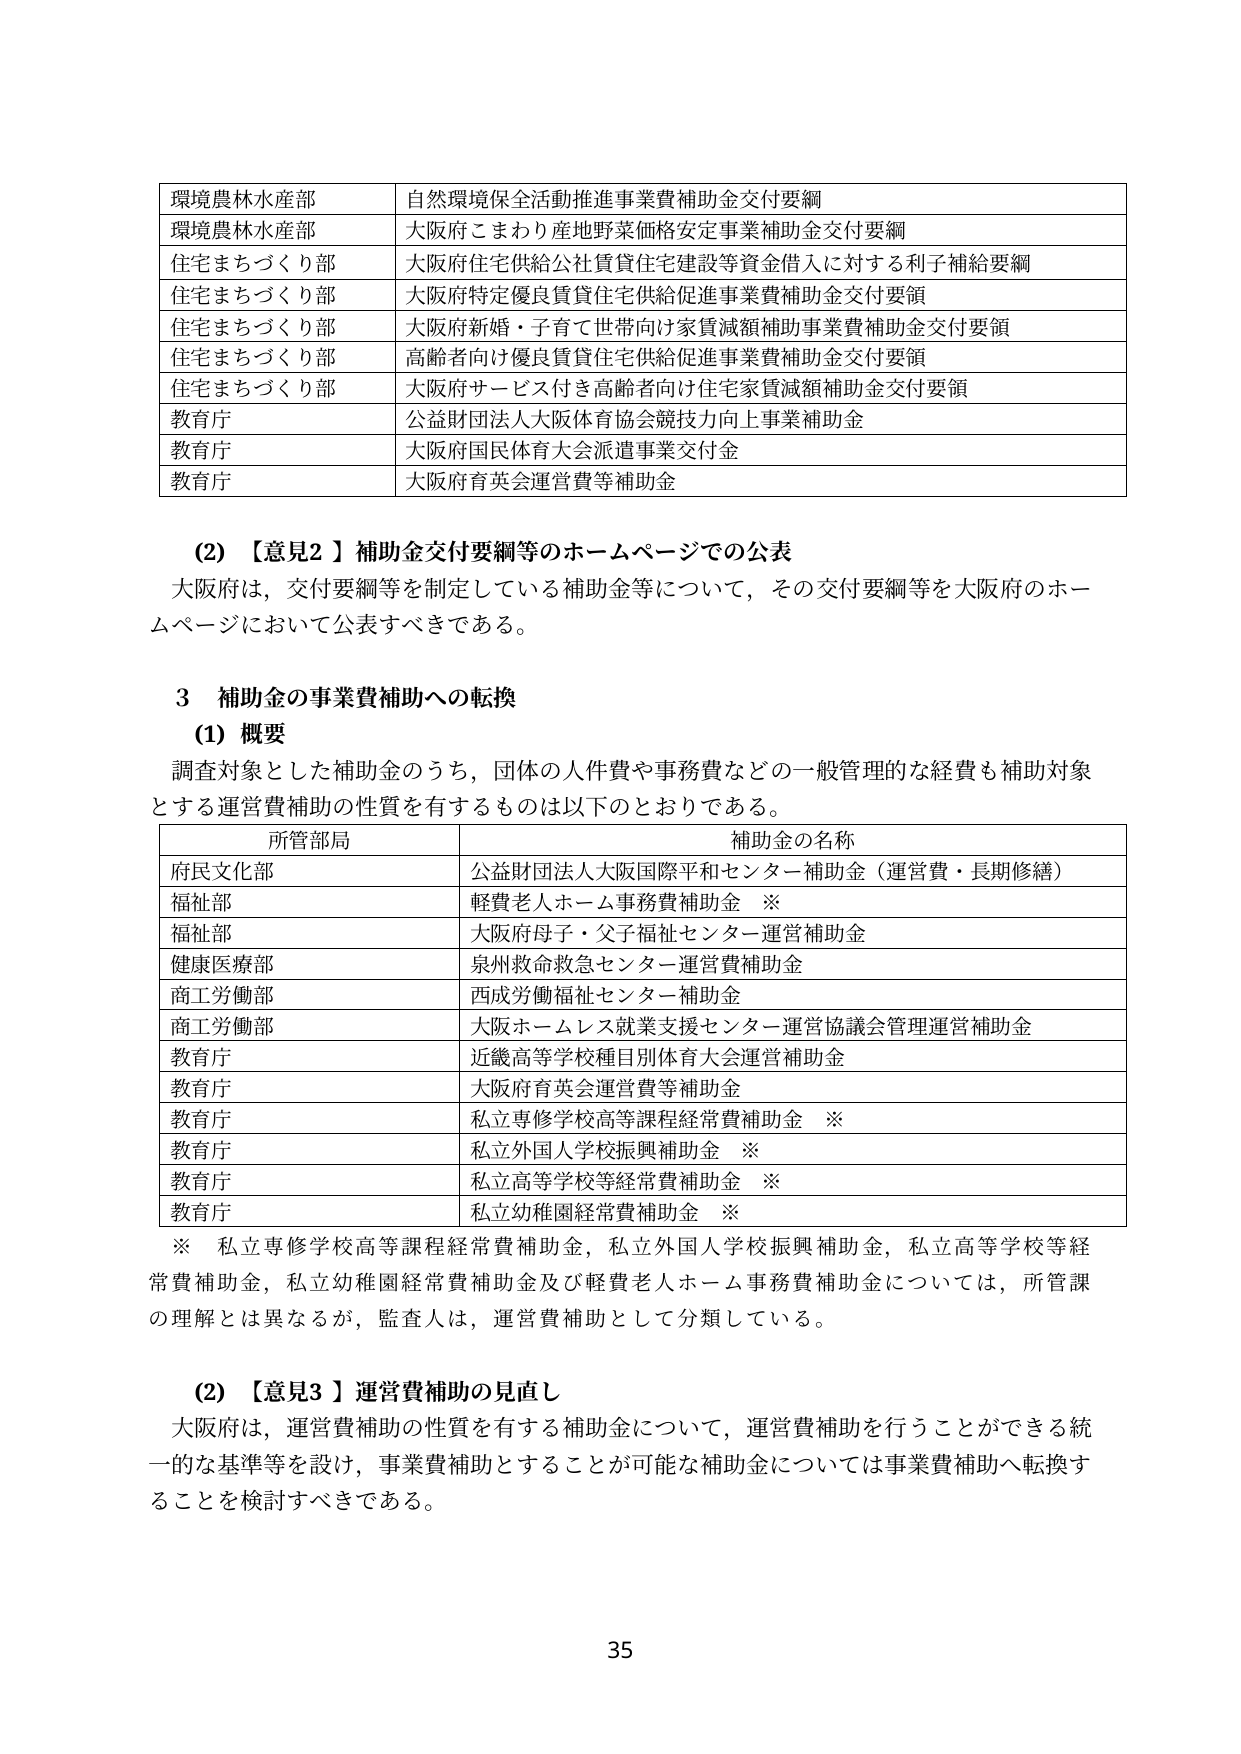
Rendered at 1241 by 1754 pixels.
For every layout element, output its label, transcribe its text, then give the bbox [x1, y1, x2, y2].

table_cell 健康医療部 [160, 949, 459, 978]
table_cell 教育庁 [160, 1196, 459, 1226]
table_cell 住宅まちづくり部 [160, 280, 395, 310]
table_cell 高齢者向け優良賃貸住宅供給促進事業費補助金交付要領 [396, 342, 1126, 372]
table_cell 教育庁 [160, 466, 395, 496]
table_cell 環境農林水産部 [160, 215, 395, 245]
table_cell 大阪府特定優良賃貸住宅供給促進事業費補助金交付要領 [396, 280, 1126, 310]
table_cell 住宅まちづくり部 [160, 246, 395, 279]
subtitle 【意見3】運営費補助の見直し [171, 1372, 1092, 1409]
table_cell 大阪府母子・父子福祉センター運営補助金 [460, 918, 1126, 947]
text 調査対象とした補助金のうち，団体の人件費や事務費などの一般管理的な経費も補助対象とする運営費補助の性質を有するものは以下のとおりである。 [148, 751, 1092, 824]
table_cell 住宅まちづくり部 [160, 342, 395, 372]
table_cell 大阪府国民体育大会派遣事業交付金 [396, 435, 1126, 464]
table_cell 福祉部 [160, 918, 459, 947]
table_cell 教育庁 [160, 1165, 459, 1195]
table_cell 泉州救命救急センター運営費補助金 [460, 949, 1126, 978]
table_cell 自然環境保全活動推進事業費補助金交付要綱 [396, 184, 1126, 214]
table_cell 大阪府育英会運営費等補助金 [460, 1072, 1126, 1102]
text 大阪府は，交付要綱等を制定している補助金等について，その交付要綱等を大阪府のホームページにおいて公表すべきである。 [148, 569, 1092, 642]
table_cell 大阪府こまわり産地野菜価格安定事業補助金交付要綱 [396, 215, 1126, 245]
subtitle 補助金の事業費補助への転換 [171, 678, 1092, 715]
table_cell 商工労働部 [160, 1010, 459, 1040]
table_cell 私立専修学校高等課程経常費補助金 ※ [460, 1103, 1126, 1133]
table_cell 教育庁 [160, 404, 395, 434]
table_cell 私立外国人学校振興補助金 ※ [460, 1134, 1126, 1164]
table_cell 教育庁 [160, 1072, 459, 1102]
table_cell 府民文化部 [160, 856, 459, 886]
table_header 補助金の名称 [460, 825, 1126, 855]
table_cell 教育庁 [160, 1103, 459, 1133]
table_cell 軽費老人ホーム事務費補助金 ※ [460, 887, 1126, 917]
table_cell 福祉部 [160, 887, 459, 917]
table_cell 大阪府住宅供給公社賃貸住宅建設等資金借入に対する利子補給要綱 [396, 246, 1126, 279]
table_cell 公益財団法人大阪体育協会競技力向上事業補助金 [396, 404, 1126, 434]
table_cell 私立高等学校等経常費補助金 ※ [460, 1165, 1126, 1195]
table_cell 住宅まちづくり部 [160, 311, 395, 341]
table_cell 大阪ホームレス就業支援センター運営協議会管理運営補助金 [460, 1010, 1126, 1040]
table_cell 教育庁 [160, 1041, 459, 1071]
text 大阪府は，運営費補助の性質を有する補助金について，運営費補助を行うことができる統一的な基準等を設け，事業費補助とすることが可能な補助金については事業費補助へ転換することを検討すべきである。 [148, 1409, 1092, 1518]
table_cell 商工労働部 [160, 980, 459, 1009]
subtitle 概要 [171, 715, 1092, 751]
text ※ 私立専修学校高等課程経常費補助金，私立外国人学校振興補助金，私立高等学校等経常費補助金，私立幼稚園経常費補助金及び軽費老人ホーム事務費補助金については，所管課の理解とは異なるが，監査人は，運営費補助として分類している。 [148, 1227, 1092, 1336]
table_cell 近畿高等学校種目別体育大会運営補助金 [460, 1041, 1126, 1071]
table_cell 教育庁 [160, 1134, 459, 1164]
table_cell 環境農林水産部 [160, 184, 395, 214]
table_cell 住宅まちづくり部 [160, 373, 395, 403]
table_cell 大阪府育英会運営費等補助金 [396, 466, 1126, 496]
table_header 所管部局 [160, 825, 459, 855]
table_cell 公益財団法人大阪国際平和センター補助金（運営費・長期修繕） [460, 856, 1126, 886]
table_cell 教育庁 [160, 435, 395, 464]
table_cell 大阪府サービス付き高齢者向け住宅家賃減額補助金交付要領 [396, 373, 1126, 403]
table_cell 西成労働福祉センター補助金 [460, 980, 1126, 1009]
table_cell 私立幼稚園経常費補助金 ※ [460, 1196, 1126, 1226]
subtitle 【意見2】補助金交付要綱等のホームページでの公表 [171, 533, 1092, 569]
table_cell 大阪府新婚・子育て世帯向け家賃減額補助事業費補助金交付要領 [396, 311, 1126, 341]
